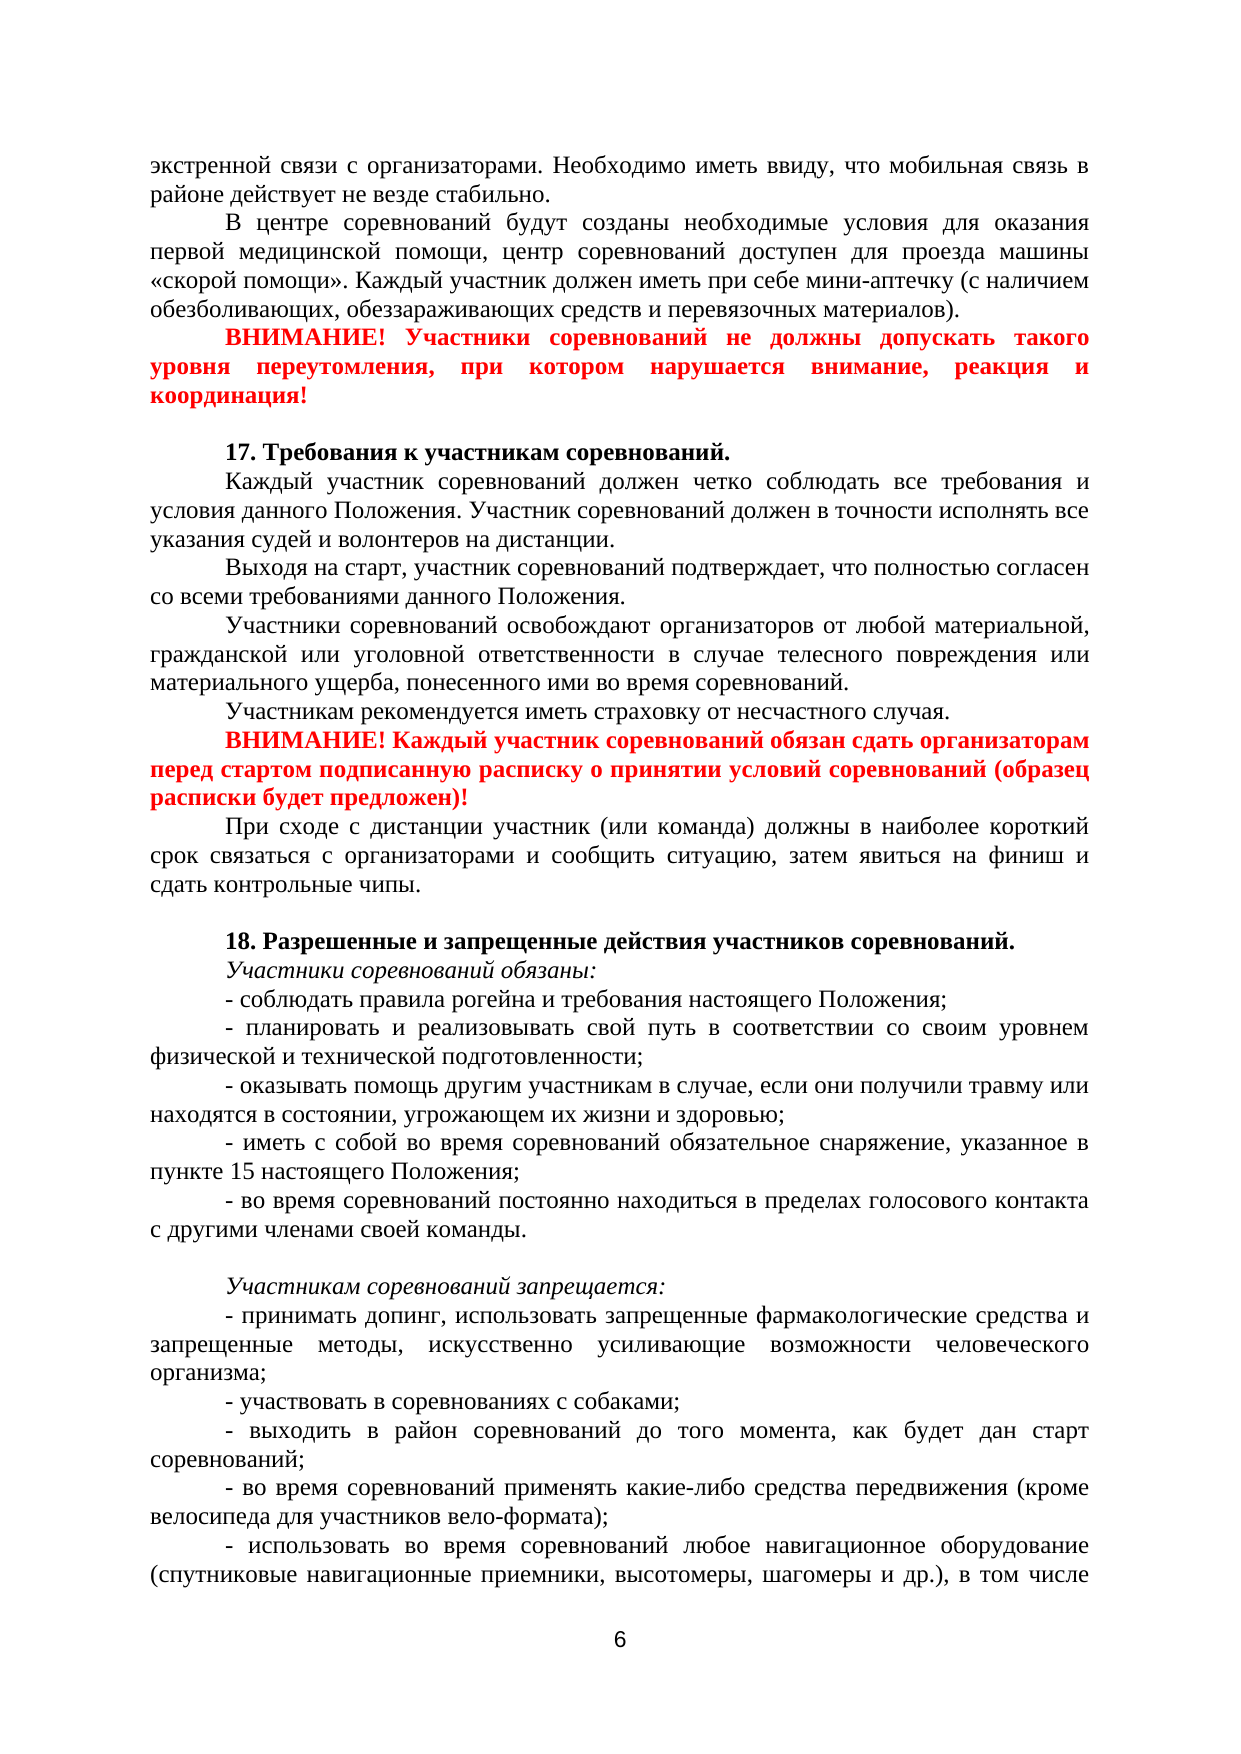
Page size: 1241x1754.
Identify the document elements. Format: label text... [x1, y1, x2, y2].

text - участвовать в соревнованиях с собаками; [150, 1386, 1090, 1415]
text - иметь с собой во время соревнований обязательное снаряжение, указанное в пункте 15 настоящего Положения; [150, 1127, 1090, 1185]
text 18. Разрешенные и запрещенные действия участников соревнований. [150, 926, 1090, 955]
text - оказывать помощь другим участникам в случае, если они получили травму или находятся в состоянии, угрожающем их жизни и здоровью; [150, 1070, 1090, 1127]
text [150, 150, 1090, 207]
text - выходить в район соревнований до того момента, как будет дан старт соревнований; [150, 1415, 1090, 1472]
text Участникам соревнований запрещается: [150, 1271, 1090, 1300]
text - во время соревнований применять какие-либо средства передвижения (кроме велосипеда для участников вело-формата); [150, 1472, 1090, 1530]
text ВНИМАНИЕ! Участники соревнований не должны допускать такого уровня переутомления, при котором нарушается внимание, реакция и координация! [150, 322, 1090, 409]
text Участники соревнований обязаны: [150, 955, 1090, 984]
text - планировать и реализовывать свой путь в соответствии со своим уровнем физической и технической подготовленности; [150, 1012, 1090, 1070]
text Участникам рекомендуется иметь страховку от несчастного случая. [150, 696, 1090, 725]
text - соблюдать правила рогейна и требования настоящего Положения; [150, 984, 1090, 1012]
text Каждый участник соревнований должен четко соблюдать все требования и условия данного Положения. Участник соревнований должен в точности исполнять все указания судей и волонтеров на дистанции. [150, 466, 1090, 552]
text При сходе с дистанции участник (или команда) должны в наиболее короткий срок связаться с организаторами и сообщить ситуацию, затем явиться на финиш и сдать контрольные чипы. [150, 811, 1090, 897]
text - во время соревнований постоянно находиться в пределах голосового контакта с другими членами своей команды. [150, 1185, 1090, 1242]
text В центре соревнований будут созданы необходимые условия для оказания первой медицинской помощи, центр соревнований доступен для проезда машины «скорой помощи». Каждый участник должен иметь при себе мини-аптечку (с наличием обезболивающих, обеззараживающих средств и перевязочных материалов). [150, 207, 1090, 322]
text ВНИМАНИЕ! Каждый участник соревнований обязан сдать организаторам перед стартом подписанную расписку о принятии условий соревнований (образец расписки будет предложен)! [150, 725, 1090, 811]
text 17. Требования к участникам соревнований. [150, 437, 1090, 466]
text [150, 1530, 1090, 1587]
text Участники соревнований освобождают организаторов от любой материальной, гражданской или уголовной ответственности в случае телесного повреждения или материального ущерба, понесенного ими во время соревнований. [150, 610, 1090, 696]
text - принимать допинг, использовать запрещенные фармакологические средства и запрещенные методы, искусственно усиливающие возможности человеческого организма; [150, 1300, 1090, 1386]
text Выходя на старт, участник соревнований подтверждает, что полностью согласен со всеми требованиями данного Положения. [150, 552, 1090, 610]
